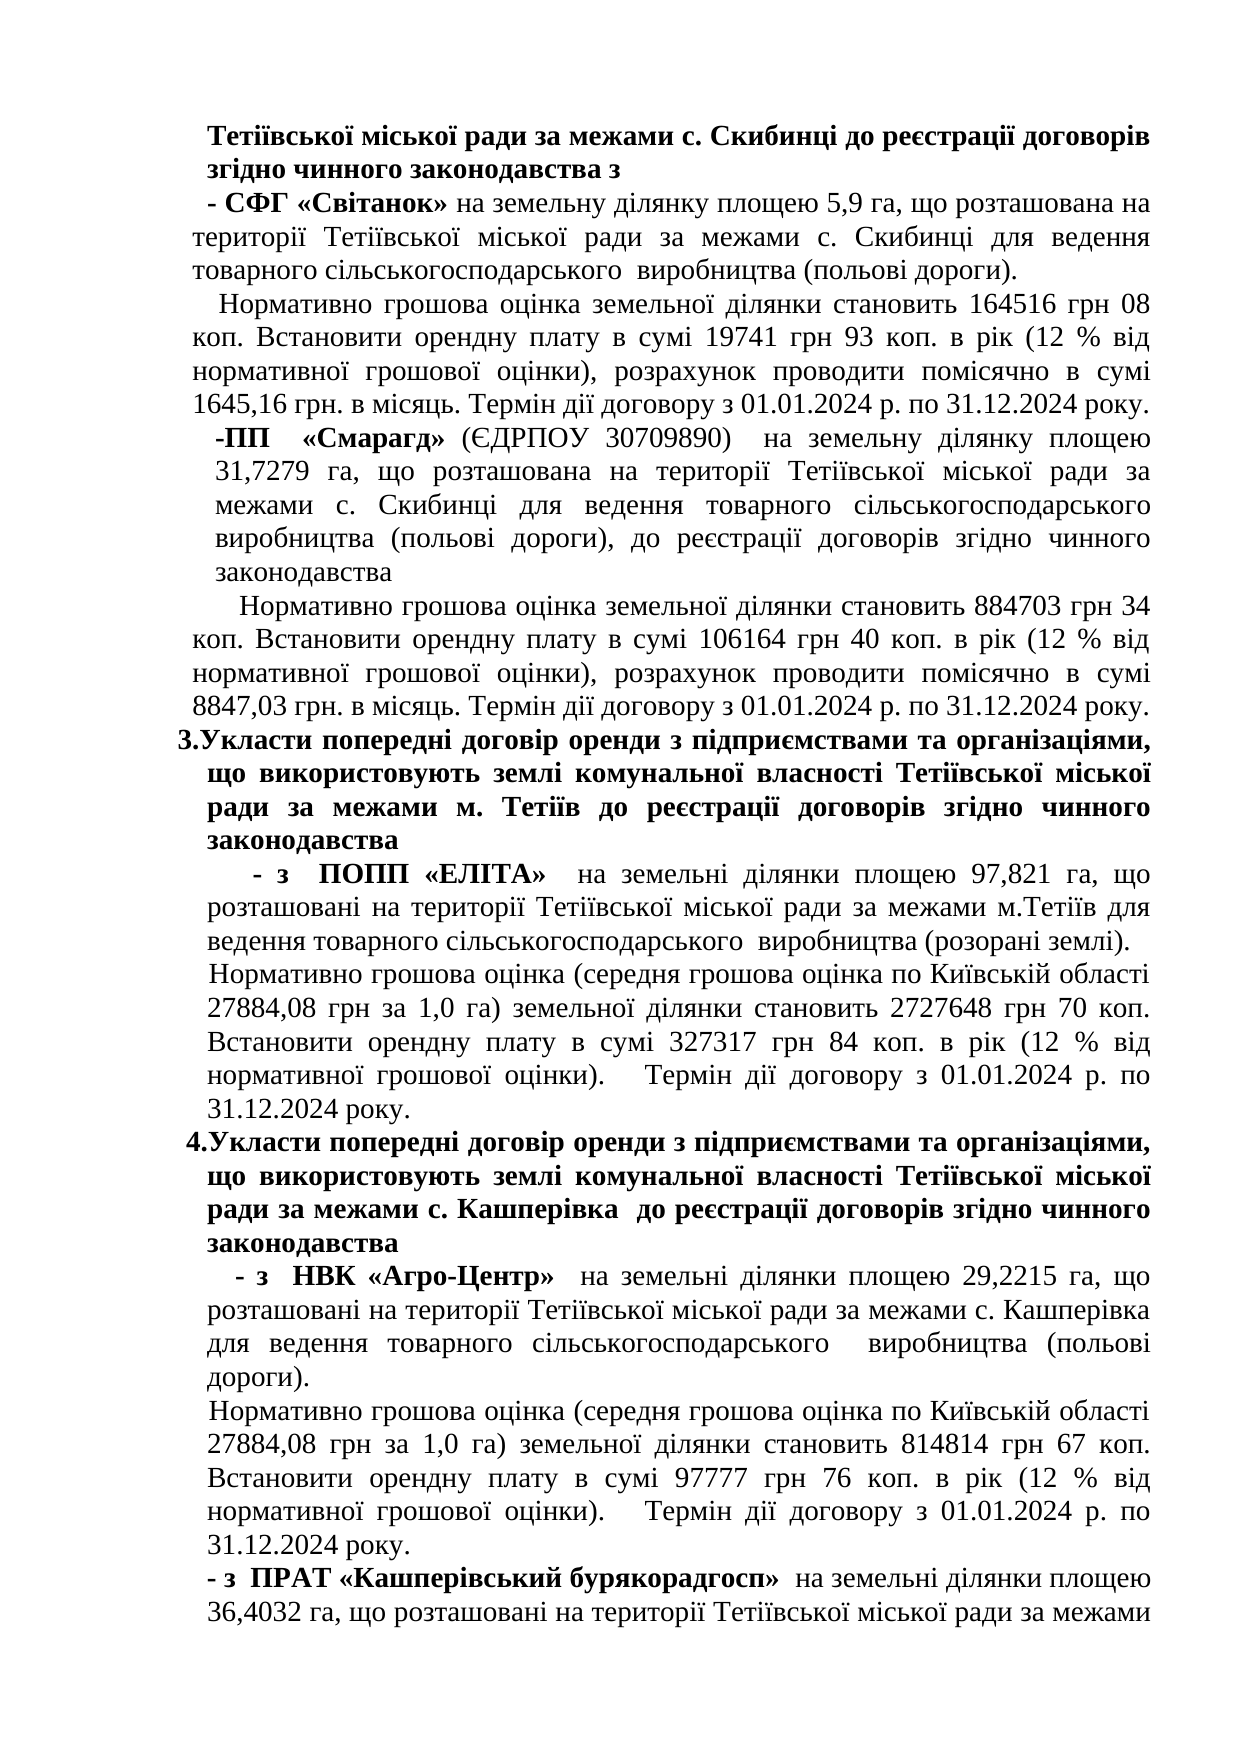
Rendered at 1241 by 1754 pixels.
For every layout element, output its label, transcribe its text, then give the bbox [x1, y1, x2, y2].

text Нормативно грошова оцінка (середня грошова оцінка по Київській області 27884,08 грн за 1,0 га) земельної ділянки становить 2727648 грн 70 коп. Встановити орендну плату в сумі 327317 грн 84 коп. в рік (12 % від нормативної грошової оцінки). Термін дії договору з 01.01.2024 р. по 31.12.2024 року. [133, 957, 1152, 1124]
text Нормативно грошова оцінка земельної ділянки становить 164516 грн 08 коп. Встановити орендну плату в сумі 19741 грн 93 коп. в рік (12 % від нормативної грошової оцінки), розрахунок проводити помісячно в сумі 1645,16 грн. в місяць. Термін дії договору з 01.01.2024 р. по 31.12.2024 року. [192, 286, 1152, 420]
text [162, 1560, 1152, 1627]
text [177, 118, 1152, 185]
text - з НВК «Агро-Центр» на земельні ділянки площею 29,2215 га, що розташовані на території Тетіївської міської ради за межами с. Кашперівка для ведення товарного сільськогосподарського виробництва (польові дороги). [162, 1258, 1152, 1393]
text 4.Укласти попередні договір оренди з підприємствами та організаціями, що використовують землі комунальної власності Тетіївської міської ради за межами с. Кашперівка до реєстрації договорів згідно чинного законодавства [177, 1124, 1152, 1258]
text 3.Укласти попередні договір оренди з підприємствами та організаціями, що використовують землі комунальної власності Тетіївської міської ради за межами м. Тетіїв до реєстрації договорів згідно чинного законодавства [177, 722, 1152, 856]
text - з ПОПП «ЕЛІТА» на земельні ділянки площею 97,821 га, що розташовані на території Тетіївської міської ради за межами м.Тетіїв для ведення товарного сільськогосподарського виробництва (розорані землі). [162, 856, 1152, 957]
list -ПП «Смарагд» (ЄДРПОУ 30709890) на земельну ділянку площею 31,7279 га, що розташована на території Тетіївської міської ради за межами с. Скибинці для ведення товарного сільськогосподарського виробництва (польові дороги), до реєстрації договорів згідно чинного законодавства [215, 420, 1152, 588]
text - СФГ «Світанок» на земельну ділянку площею 5,9 га, що розташована на території Тетіївської міської ради за межами с. Скибинці для ведення товарного сільськогосподарського виробництва (польові дороги). [192, 185, 1152, 286]
text Нормативно грошова оцінка земельної ділянки становить 884703 грн 34 коп. Встановити орендну плату в сумі 106164 грн 40 коп. в рік (12 % від нормативної грошової оцінки), розрахунок проводити помісячно в сумі 8847,03 грн. в місяць. Термін дії договору з 01.01.2024 р. по 31.12.2024 року. [177, 588, 1152, 722]
text Нормативно грошова оцінка (середня грошова оцінка по Київській області 27884,08 грн за 1,0 га) земельної ділянки становить 814814 грн 67 коп. Встановити орендну плату в сумі 97777 грн 76 коп. в рік (12 % від нормативної грошової оцінки). Термін дії договору з 01.01.2024 р. по 31.12.2024 року. [133, 1393, 1152, 1560]
